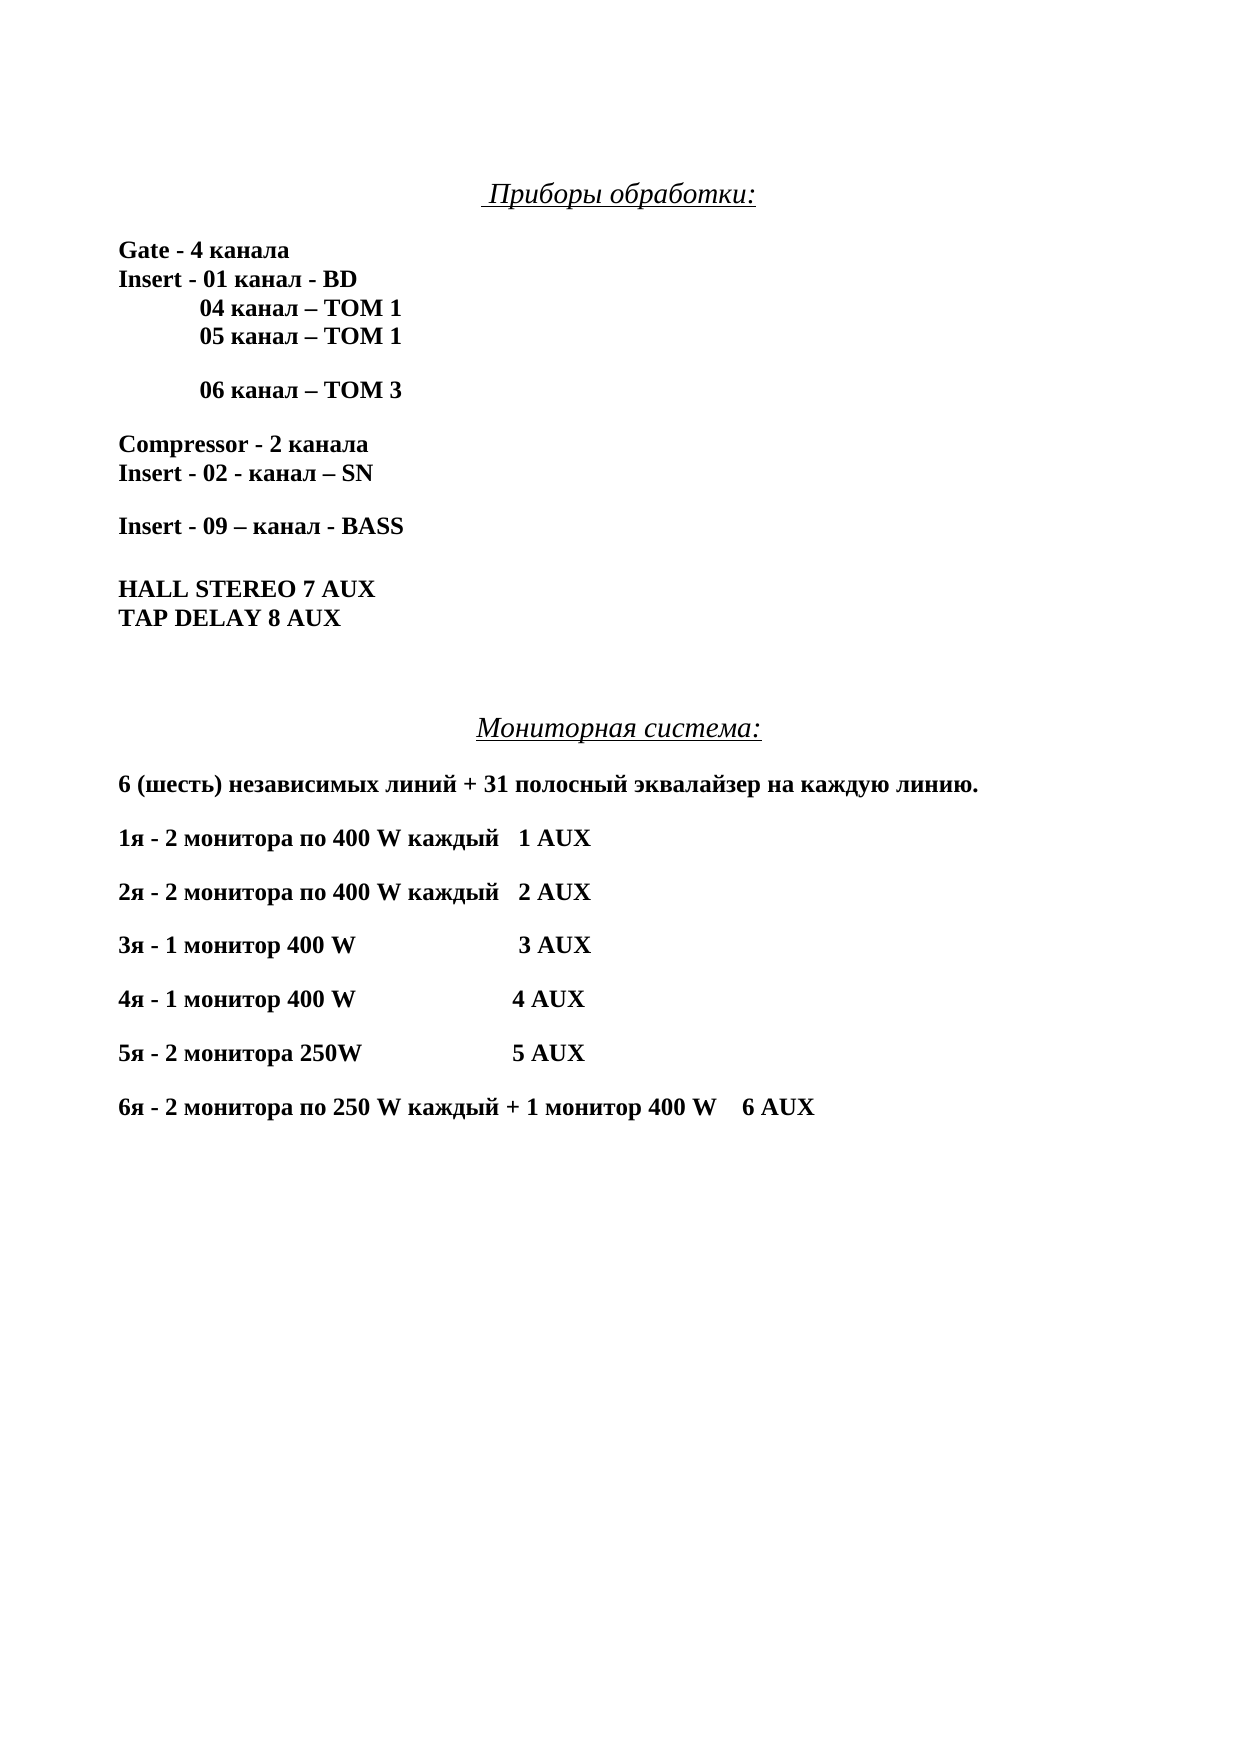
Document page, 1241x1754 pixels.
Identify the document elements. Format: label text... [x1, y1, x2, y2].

text Приборы обработки: [118, 177, 1122, 210]
text 3я - 1 монитор 400 W 3 AUX [118, 930, 1122, 959]
text 2я - 2 монитора по 400 W каждый 2 AUX [118, 877, 1122, 905]
text 6я - 2 монитора по 250 W каждый + 1 монитор 400 W 6 AUX [118, 1092, 1122, 1120]
text Insert - 09 – канал - BASS HALL STEREO 7 AUX TAP DELAY 8 AUX [118, 511, 1122, 632]
text Gate - 4 канала Insert - 01 канал - BD 04 канал – TOM 1 05 канал – TOM 1 [118, 235, 1122, 350]
text 6 (шесть) независимых линий + 31 полосный эквалайзер на каждую линию. [118, 769, 1122, 798]
text Мониторная система: [118, 711, 1122, 744]
text 1я - 2 монитора по 400 W каждый 1 AUX [118, 823, 1122, 852]
text 5я - 2 монитора 250W 5 AUX [118, 1038, 1122, 1067]
text Compressor - 2 канала Insert - 02 - канал – SN [118, 429, 1122, 486]
text 4я - 1 монитор 400 W 4 AUX [118, 984, 1122, 1013]
text 06 канал – TOM 3 [118, 375, 1122, 404]
